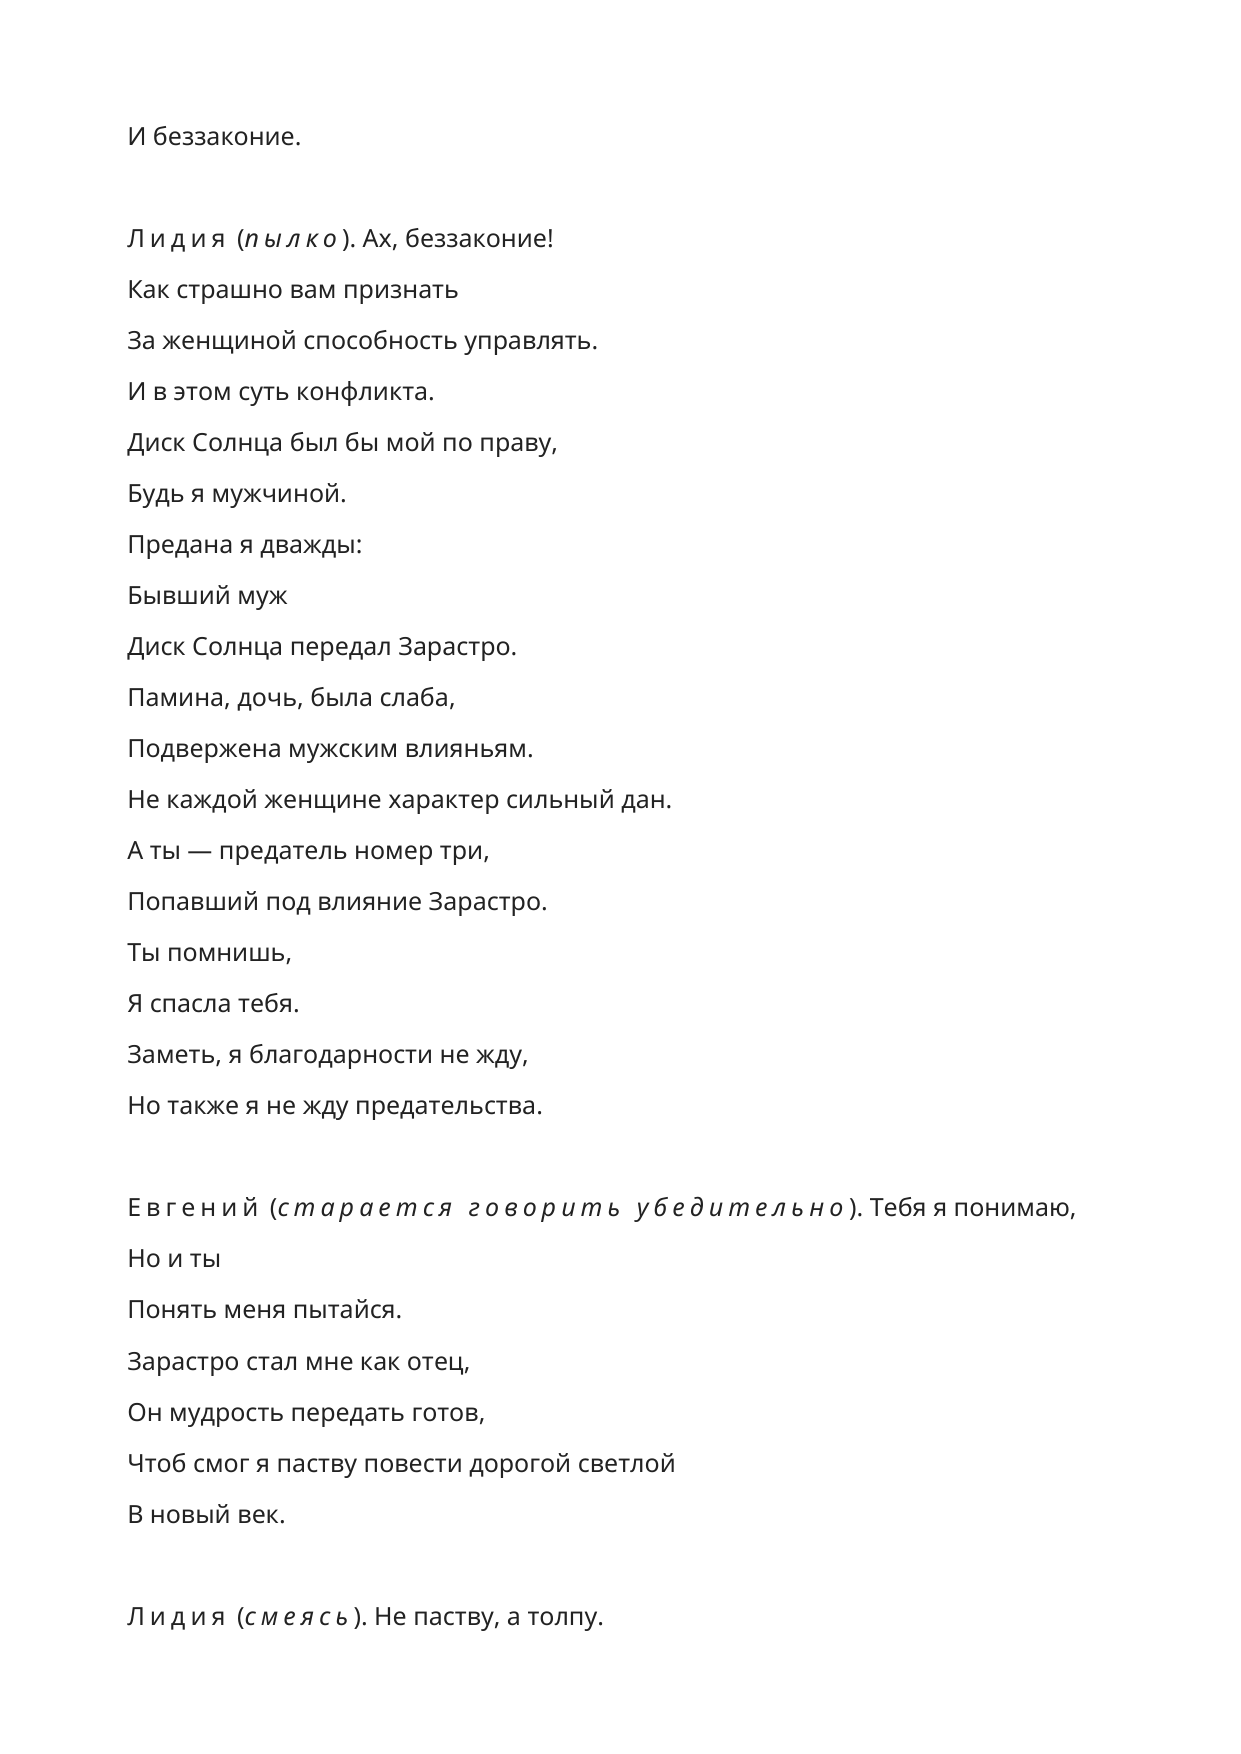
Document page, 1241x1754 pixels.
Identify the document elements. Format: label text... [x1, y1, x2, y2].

text Зарастро стал мне как отец, [127, 1343, 1152, 1377]
text Подвержена мужским влияньям. [127, 731, 1152, 765]
text Лидия (смеясь). Не паству, а толпу. [127, 1598, 1152, 1632]
text Памина, дочь, была слаба, [127, 679, 1152, 714]
text Бывший муж [127, 577, 1152, 612]
text Я спасла тебя. [127, 986, 1152, 1020]
text Заметь, я благодарности не жду, [127, 1037, 1152, 1071]
text Но также я не жду предательства. [127, 1088, 1152, 1122]
text За женщиной способность управлять. [127, 322, 1152, 356]
text А ты — предатель номер три, [127, 833, 1152, 867]
text Лидия (пылко). Ах, беззаконие! [127, 220, 1152, 254]
text Попавший под влияние Зарастро. [127, 884, 1152, 918]
text Как страшно вам признать [127, 271, 1152, 305]
text Предана я дважды: [127, 526, 1152, 561]
text Понять меня пытайся. [127, 1292, 1152, 1326]
text В новый век. [127, 1496, 1152, 1530]
text Чтоб смог я паству повести дорогой светлой [127, 1445, 1152, 1479]
text Он мудрость передать готов, [127, 1394, 1152, 1428]
text Евгений (старается говорить убедительно). Тебя я понимаю, [127, 1190, 1152, 1224]
text Диск Солнца был бы мой по праву, [127, 424, 1152, 458]
text И беззаконие. [127, 118, 1152, 152]
text Не каждой женщине характер сильный дан. [127, 782, 1152, 816]
text И в этом суть конфликта. [127, 373, 1152, 407]
text Ты помнишь, [127, 935, 1152, 969]
text Будь я мужчиной. [127, 475, 1152, 509]
text Диск Солнца передал Зарастро. [127, 628, 1152, 663]
text Но и ты [127, 1241, 1152, 1275]
